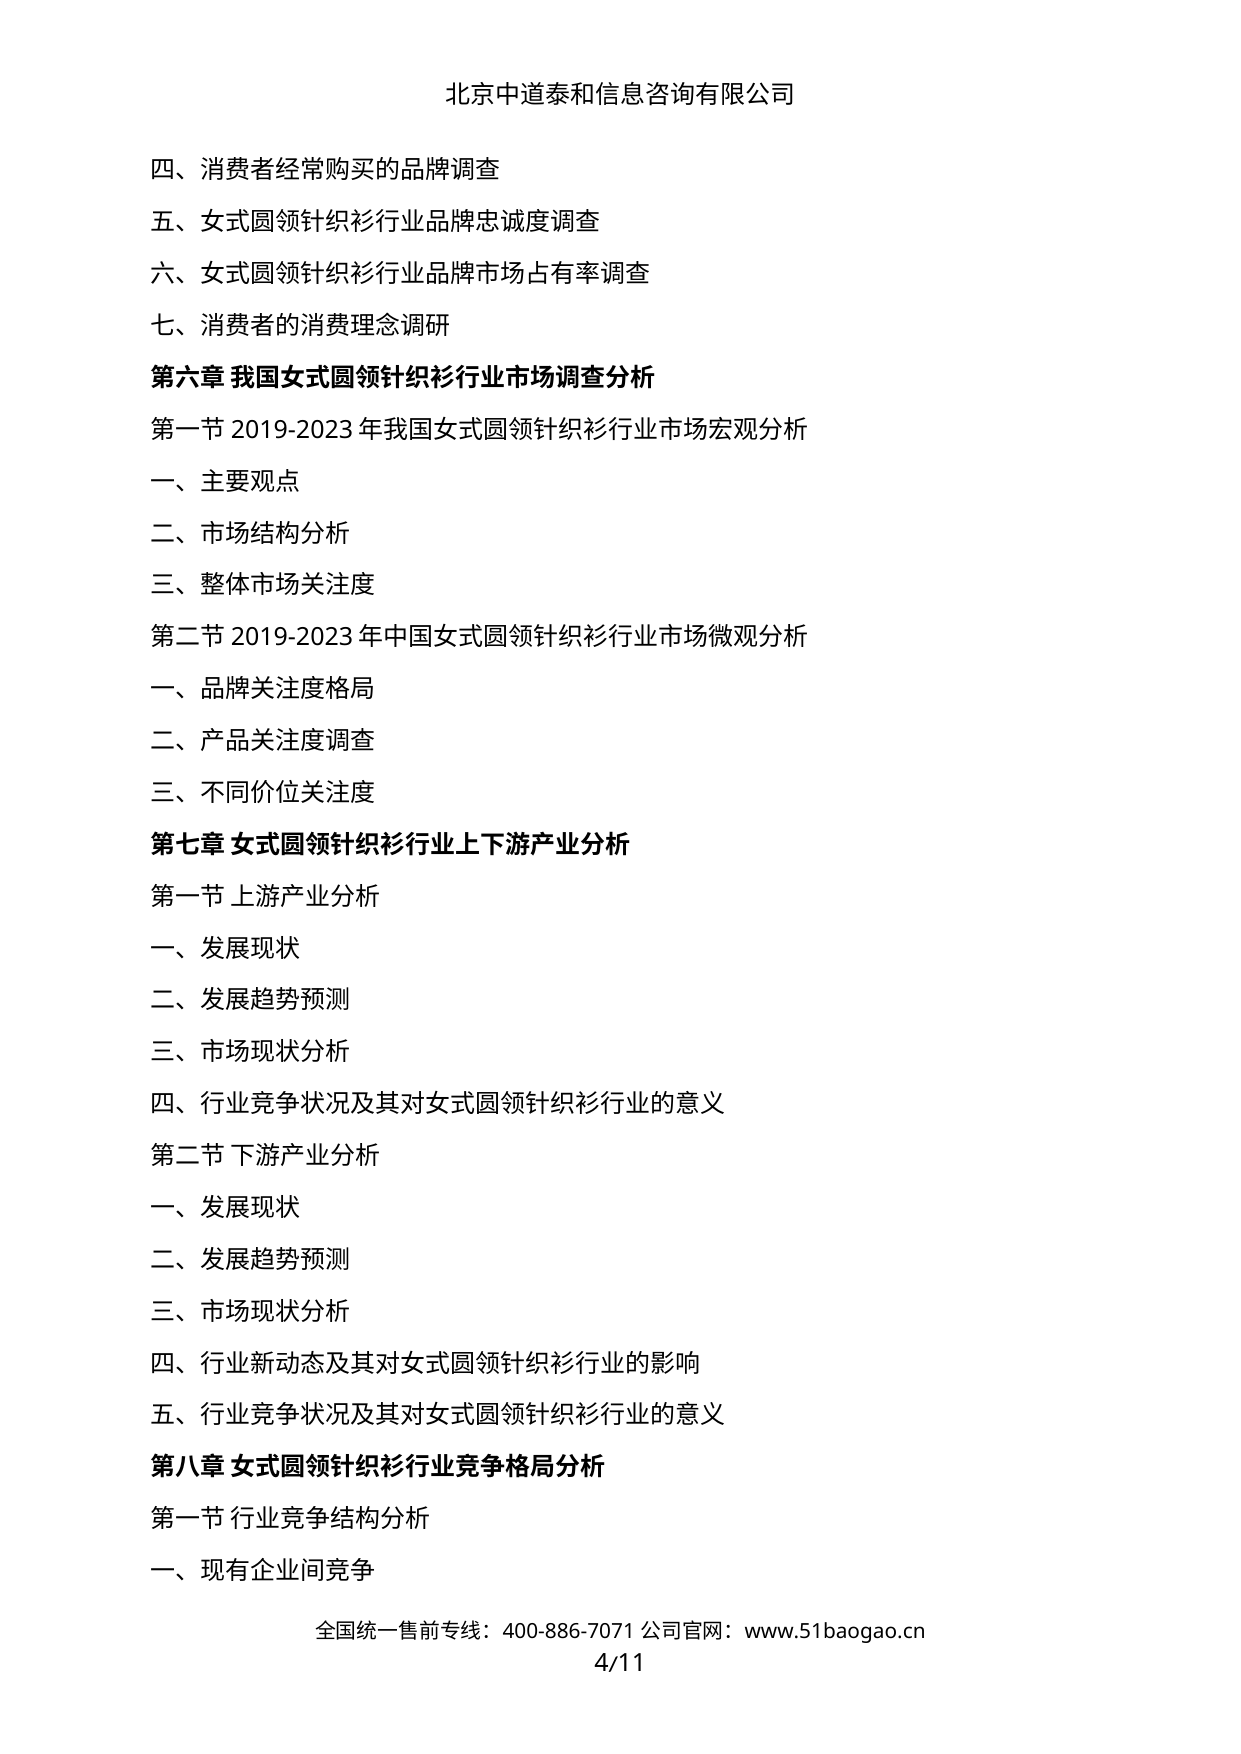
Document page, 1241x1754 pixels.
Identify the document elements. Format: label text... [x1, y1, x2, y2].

text 四、消费者经常购买的品牌调查 [150, 150, 1090, 186]
text 二、市场结构分析 [150, 513, 1090, 549]
text 第一节 2019-2023年我国女式圆领针织衫行业市场宏观分析 [150, 409, 1090, 446]
text 第一节 行业竞争结构分析 [150, 1499, 1090, 1535]
text 一、主要观点 [150, 461, 1090, 497]
text 七、消费者的消费理念调研 [150, 306, 1090, 342]
text 四、行业竞争状况及其对女式圆领针织衫行业的意义 [150, 1084, 1090, 1120]
text 三、整体市场关注度 [150, 565, 1090, 601]
text 三、不同价位关注度 [150, 772, 1090, 809]
text 五、女式圆领针织衫行业品牌忠诚度调查 [150, 202, 1090, 238]
text 二、发展趋势预测 [150, 1239, 1090, 1276]
text 二、产品关注度调查 [150, 721, 1090, 757]
text 一、现有企业间竞争 [150, 1551, 1090, 1587]
text 一、发展现状 [150, 1187, 1090, 1224]
text 一、发展现状 [150, 928, 1090, 964]
text 第二节 下游产业分析 [150, 1136, 1090, 1172]
text 五、行业竞争状况及其对女式圆领针织衫行业的意义 [150, 1395, 1090, 1431]
text 三、市场现状分析 [150, 1032, 1090, 1068]
text 三、市场现状分析 [150, 1291, 1090, 1327]
text 第六章 我国女式圆领针织衫行业市场调查分析 [150, 357, 1090, 394]
text 第八章 女式圆领针织衫行业竞争格局分析 [150, 1447, 1090, 1483]
text 一、品牌关注度格局 [150, 669, 1090, 705]
text 六、女式圆领针织衫行业品牌市场占有率调查 [150, 254, 1090, 290]
text 四、行业新动态及其对女式圆领针织衫行业的影响 [150, 1343, 1090, 1379]
text 第七章 女式圆领针织衫行业上下游产业分析 [150, 824, 1090, 861]
text 二、发展趋势预测 [150, 980, 1090, 1016]
text 第一节 上游产业分析 [150, 876, 1090, 912]
text 第二节 2019-2023年中国女式圆领针织衫行业市场微观分析 [150, 617, 1090, 653]
